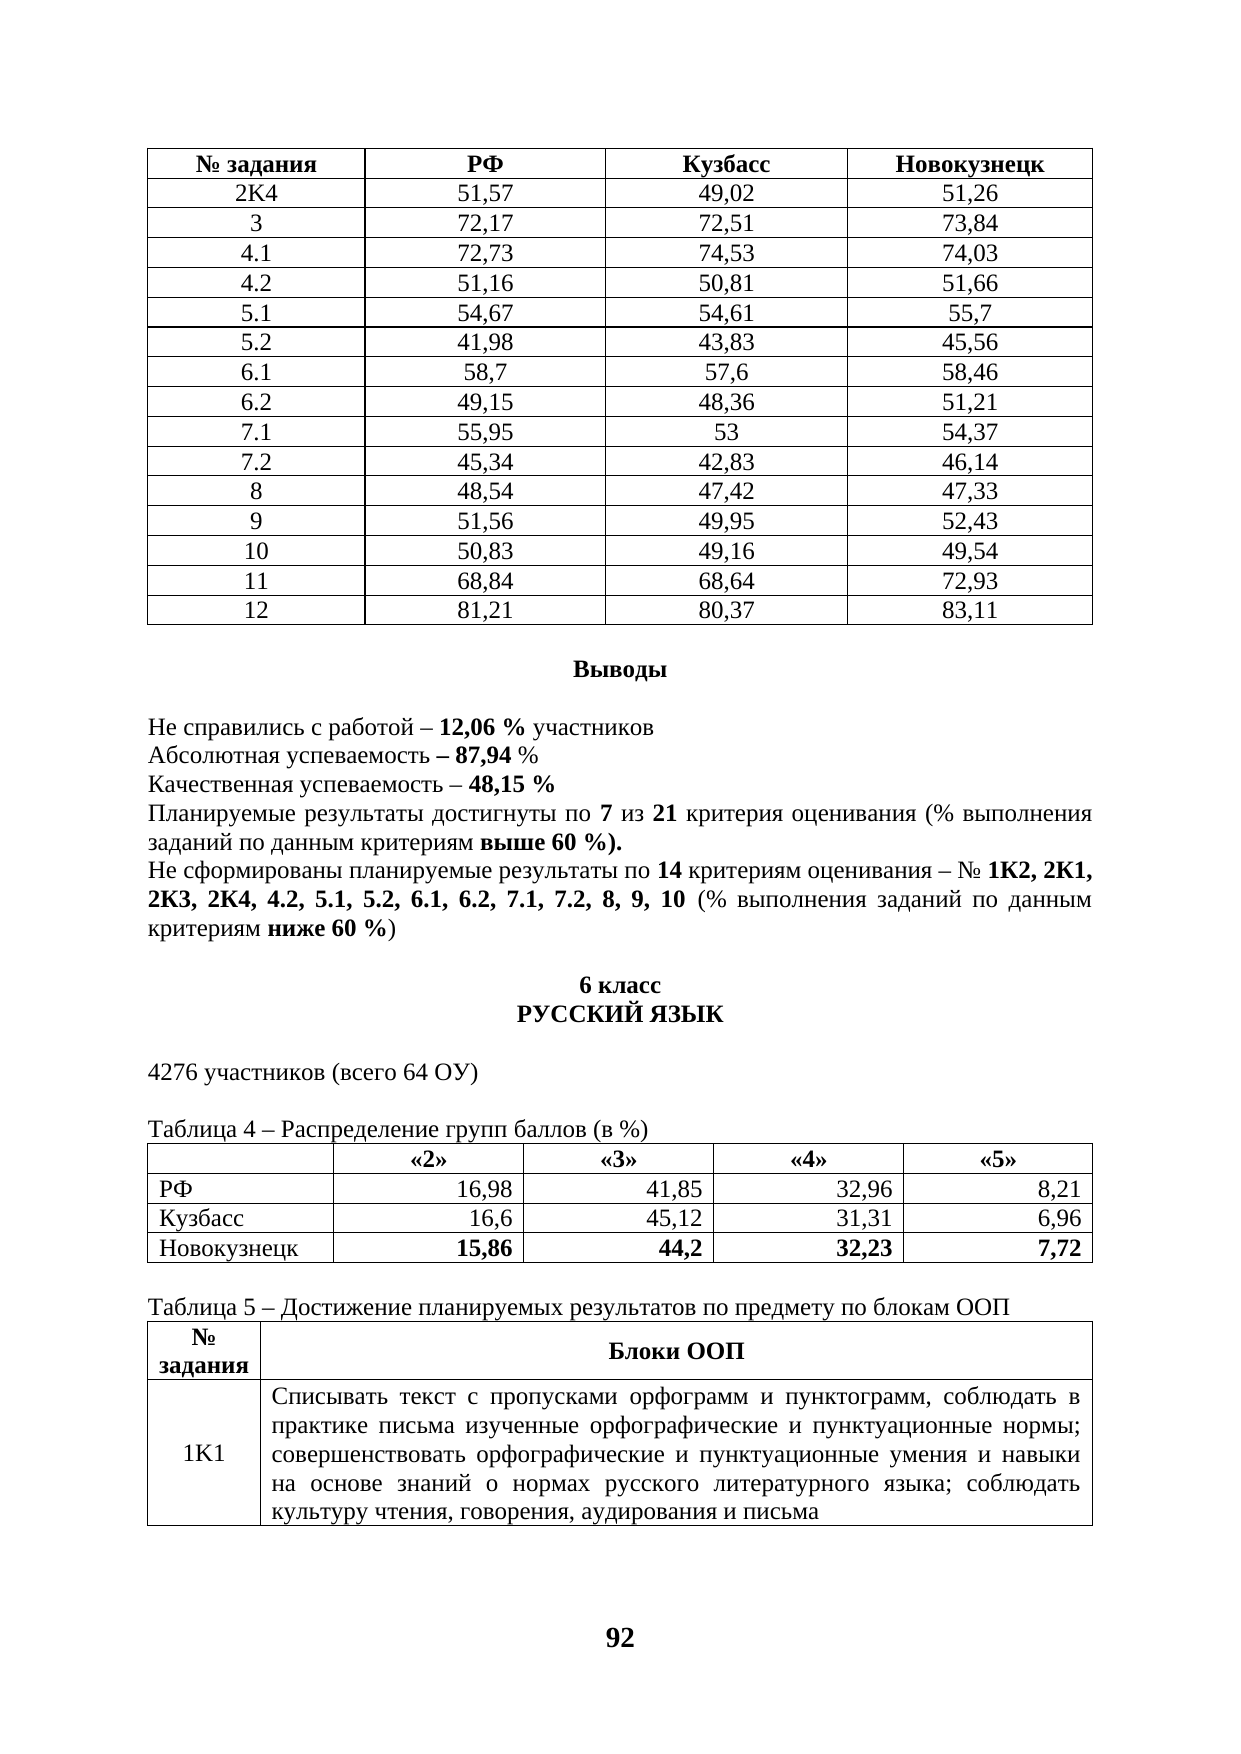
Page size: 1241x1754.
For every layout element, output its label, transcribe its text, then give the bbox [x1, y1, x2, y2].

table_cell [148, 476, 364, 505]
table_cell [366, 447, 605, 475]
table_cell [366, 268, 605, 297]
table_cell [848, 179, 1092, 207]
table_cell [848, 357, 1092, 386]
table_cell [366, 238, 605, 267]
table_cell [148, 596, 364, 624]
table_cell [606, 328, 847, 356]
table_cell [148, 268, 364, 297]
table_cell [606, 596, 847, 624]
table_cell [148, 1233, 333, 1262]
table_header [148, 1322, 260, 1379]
text Выводы [148, 654, 1092, 683]
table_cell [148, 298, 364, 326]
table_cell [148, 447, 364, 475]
text Не сформированы планируемые результаты по 14 критериям оценивания – № 1К2, 2К1, 2К3, 2К4, 4.2, 5.1, 5.2, 6.1, 6.2, 7.1, 7.2, 8, 9, 10 (% выполнения заданий по данным критериям ниже 60 %) [148, 855, 1092, 942]
text Планируемые результаты достигнуты по 7 из 21 критерия оценивания (% выполнения заданий по данным критериям выше 60 %). [148, 798, 1092, 855]
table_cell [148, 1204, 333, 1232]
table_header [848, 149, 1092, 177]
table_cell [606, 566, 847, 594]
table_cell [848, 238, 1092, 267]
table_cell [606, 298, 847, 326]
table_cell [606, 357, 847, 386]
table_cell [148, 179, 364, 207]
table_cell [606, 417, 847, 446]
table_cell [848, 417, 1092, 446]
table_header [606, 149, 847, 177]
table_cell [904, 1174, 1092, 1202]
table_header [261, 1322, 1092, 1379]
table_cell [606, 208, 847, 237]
text Не справились с работой – 12,06 % участников [148, 712, 1092, 740]
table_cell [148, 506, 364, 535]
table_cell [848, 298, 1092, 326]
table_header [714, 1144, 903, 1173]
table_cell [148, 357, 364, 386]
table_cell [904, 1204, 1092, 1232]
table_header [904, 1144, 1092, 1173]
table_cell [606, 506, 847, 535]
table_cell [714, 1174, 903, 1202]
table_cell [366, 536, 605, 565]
text 4276 участников (всего 64 ОУ) [148, 1057, 1092, 1085]
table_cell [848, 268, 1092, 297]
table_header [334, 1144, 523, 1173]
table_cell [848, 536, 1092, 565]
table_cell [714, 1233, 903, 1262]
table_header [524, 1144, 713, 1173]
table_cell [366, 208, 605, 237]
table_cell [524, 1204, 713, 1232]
text Таблица 5 – Достижение планируемых результатов по предмету по блокам ООП [148, 1292, 1092, 1321]
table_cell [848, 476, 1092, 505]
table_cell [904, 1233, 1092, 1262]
text 6 класс [148, 970, 1092, 999]
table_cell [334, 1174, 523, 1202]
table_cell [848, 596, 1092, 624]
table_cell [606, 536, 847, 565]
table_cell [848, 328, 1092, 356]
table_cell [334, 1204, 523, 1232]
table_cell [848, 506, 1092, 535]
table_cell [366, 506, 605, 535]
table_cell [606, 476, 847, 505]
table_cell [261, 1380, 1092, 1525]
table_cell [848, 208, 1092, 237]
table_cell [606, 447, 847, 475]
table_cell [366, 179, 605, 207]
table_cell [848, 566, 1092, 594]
text Абсолютная успеваемость – 87,94 % [148, 740, 1092, 769]
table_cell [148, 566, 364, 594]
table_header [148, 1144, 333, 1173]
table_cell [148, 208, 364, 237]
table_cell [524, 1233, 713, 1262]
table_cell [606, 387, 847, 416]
text Качественная успеваемость – 48,15 % [148, 769, 1092, 798]
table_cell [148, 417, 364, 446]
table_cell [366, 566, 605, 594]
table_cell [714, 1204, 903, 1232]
text Таблица 4 – Распределение групп баллов (в %) [148, 1114, 1092, 1143]
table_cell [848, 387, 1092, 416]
text РУССКИЙ ЯЗЫК [148, 999, 1092, 1028]
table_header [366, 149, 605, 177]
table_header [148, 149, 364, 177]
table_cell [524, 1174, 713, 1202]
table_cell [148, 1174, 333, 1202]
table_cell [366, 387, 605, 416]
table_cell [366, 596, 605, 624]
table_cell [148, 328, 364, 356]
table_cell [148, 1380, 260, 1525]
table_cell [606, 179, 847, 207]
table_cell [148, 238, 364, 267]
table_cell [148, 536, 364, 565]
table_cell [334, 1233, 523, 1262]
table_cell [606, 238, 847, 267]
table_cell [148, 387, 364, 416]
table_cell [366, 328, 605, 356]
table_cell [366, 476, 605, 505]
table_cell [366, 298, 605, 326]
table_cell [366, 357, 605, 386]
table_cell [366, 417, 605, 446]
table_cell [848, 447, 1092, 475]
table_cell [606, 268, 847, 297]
